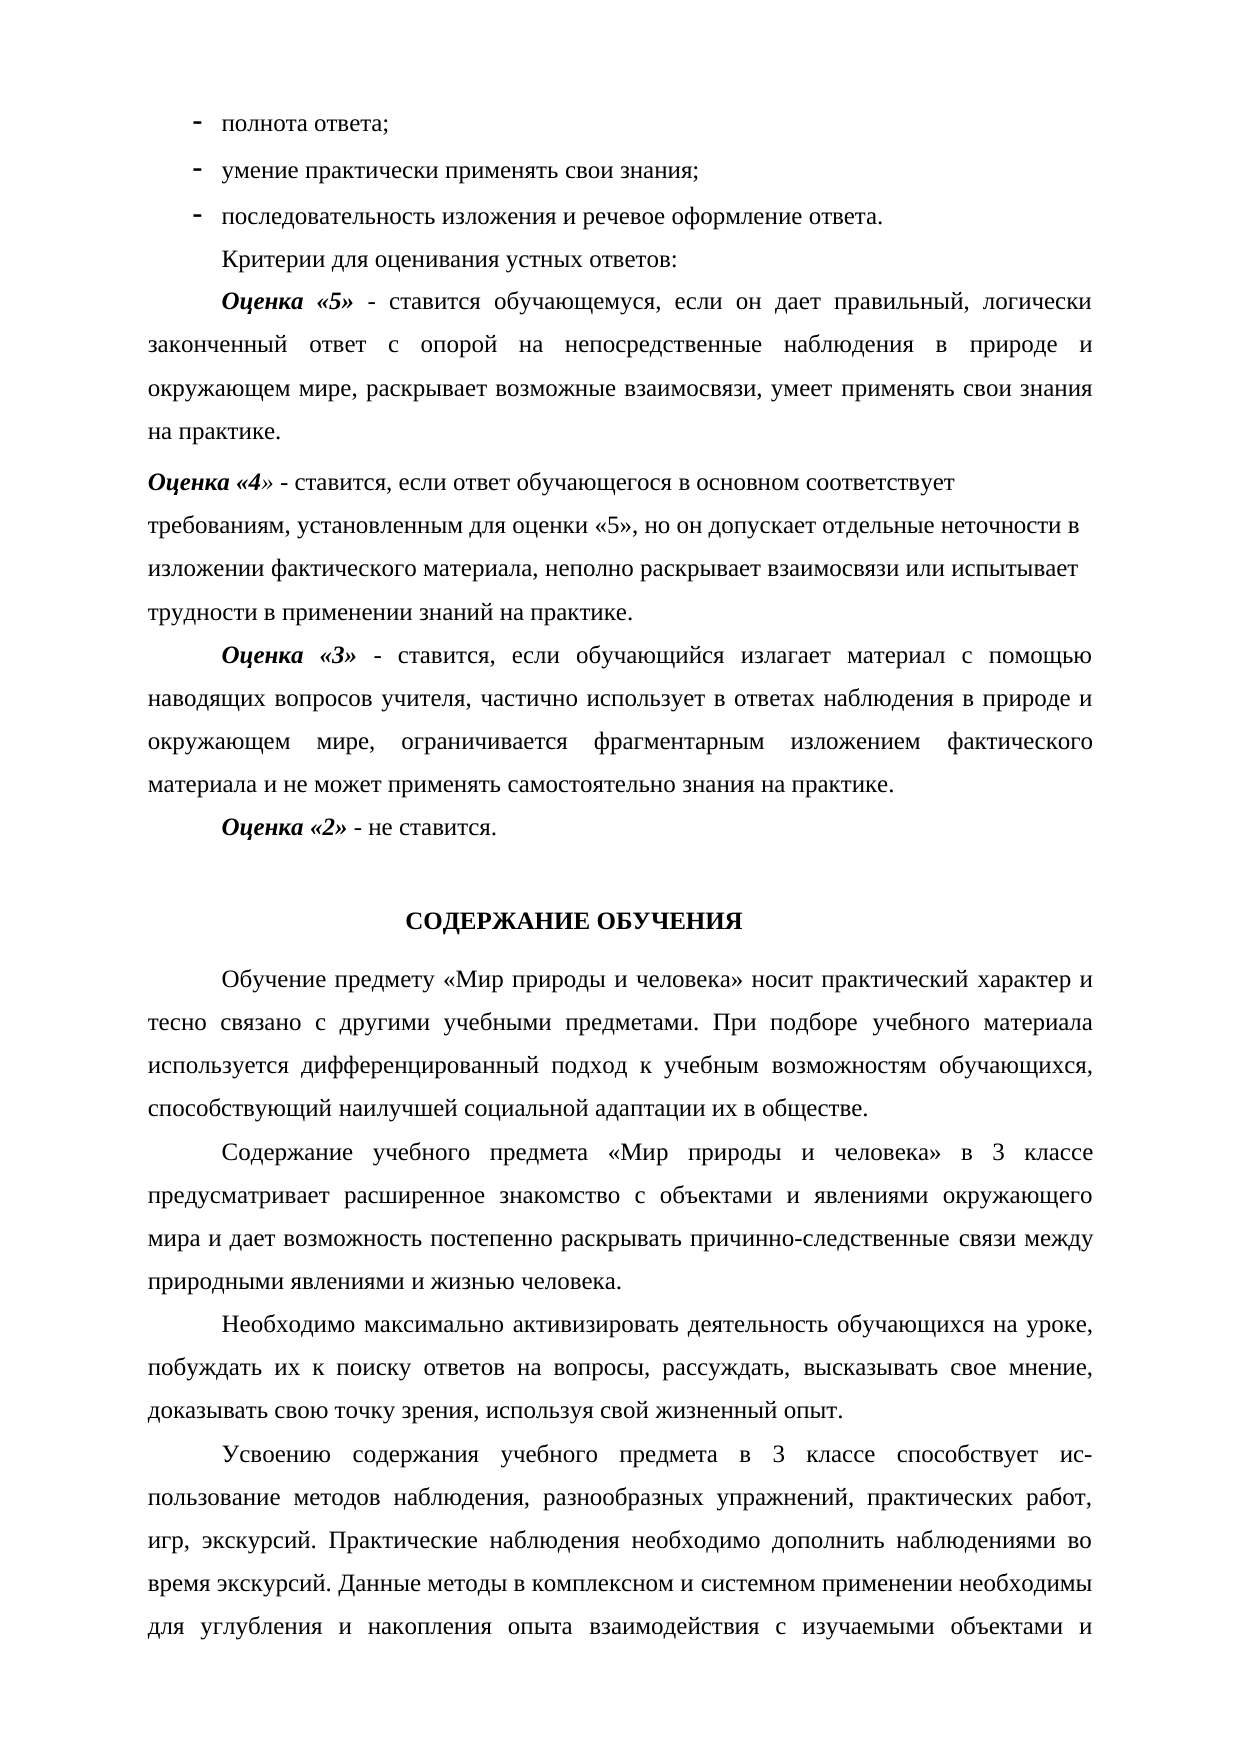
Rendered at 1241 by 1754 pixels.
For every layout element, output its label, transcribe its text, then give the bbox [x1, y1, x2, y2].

text Оценка «3» - ставится, если обучающийся излагает материал с помощью наводящих вопросов учителя, частично использует в ответах наблюдения в природе и окружающем мире, ограничивается фрагментарным изложением фактического материала и не может применять самостоятельно знания на практике. [148, 640, 1093, 798]
list последовательность изложения и речевое оформление ответа. Критерии для оценивания устных ответов: [192, 201, 991, 272]
text Содержание учебного предмета «Мир природы и человека» в 3 классе предусматривает расширенное знакомство с объектами и явлениями окружающего мира и дает возможность постепенно раскрывать причинно-следственные связи между природными явлениями и жизнью человека. [148, 1137, 1093, 1295]
text Оценка «2» - не ставится. [221, 812, 1138, 841]
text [148, 1439, 1093, 1640]
text Оценка «4» - ставится, если ответ обучающегося в основном соответствует требованиям, установленным для оценки «5», но он допускает отдельные неточности в изложении фактического материала, неполно раскрывает взаимосвязи или испытывает трудности в применении знаний на практике. [148, 467, 1093, 625]
text СОДЕРЖАНИЕ ОБУЧЕНИЯ [405, 906, 1138, 935]
list умение практически применять свои знания; [192, 155, 1138, 184]
list полнота ответа; [192, 108, 1138, 138]
text Оценка «5» - ставится обучающемуся, если он дает правильный, логически законченный ответ с опорой на непосредственные наблюдения в природе и окружающем мире, раскрывает возможные взаимосвязи, умеет применять свои знания на практике. [148, 286, 1093, 444]
text Необходимо максимально активизировать деятельность обучающихся на уроке, побуждать их к поиску ответов на вопросы, рассуждать, высказывать свое мнение, доказывать свою точку зрения, используя свой жизненный опыт. [148, 1309, 1093, 1424]
text Обучение предмету «Мир природы и человека» носит практический характер и тесно связано с другими учебными предметами. При подборе учебного материала используется дифференцированный подход к учебным возможностям обучающихся, способствующий наилучшей социальной адаптации их в обществе. [148, 964, 1093, 1122]
